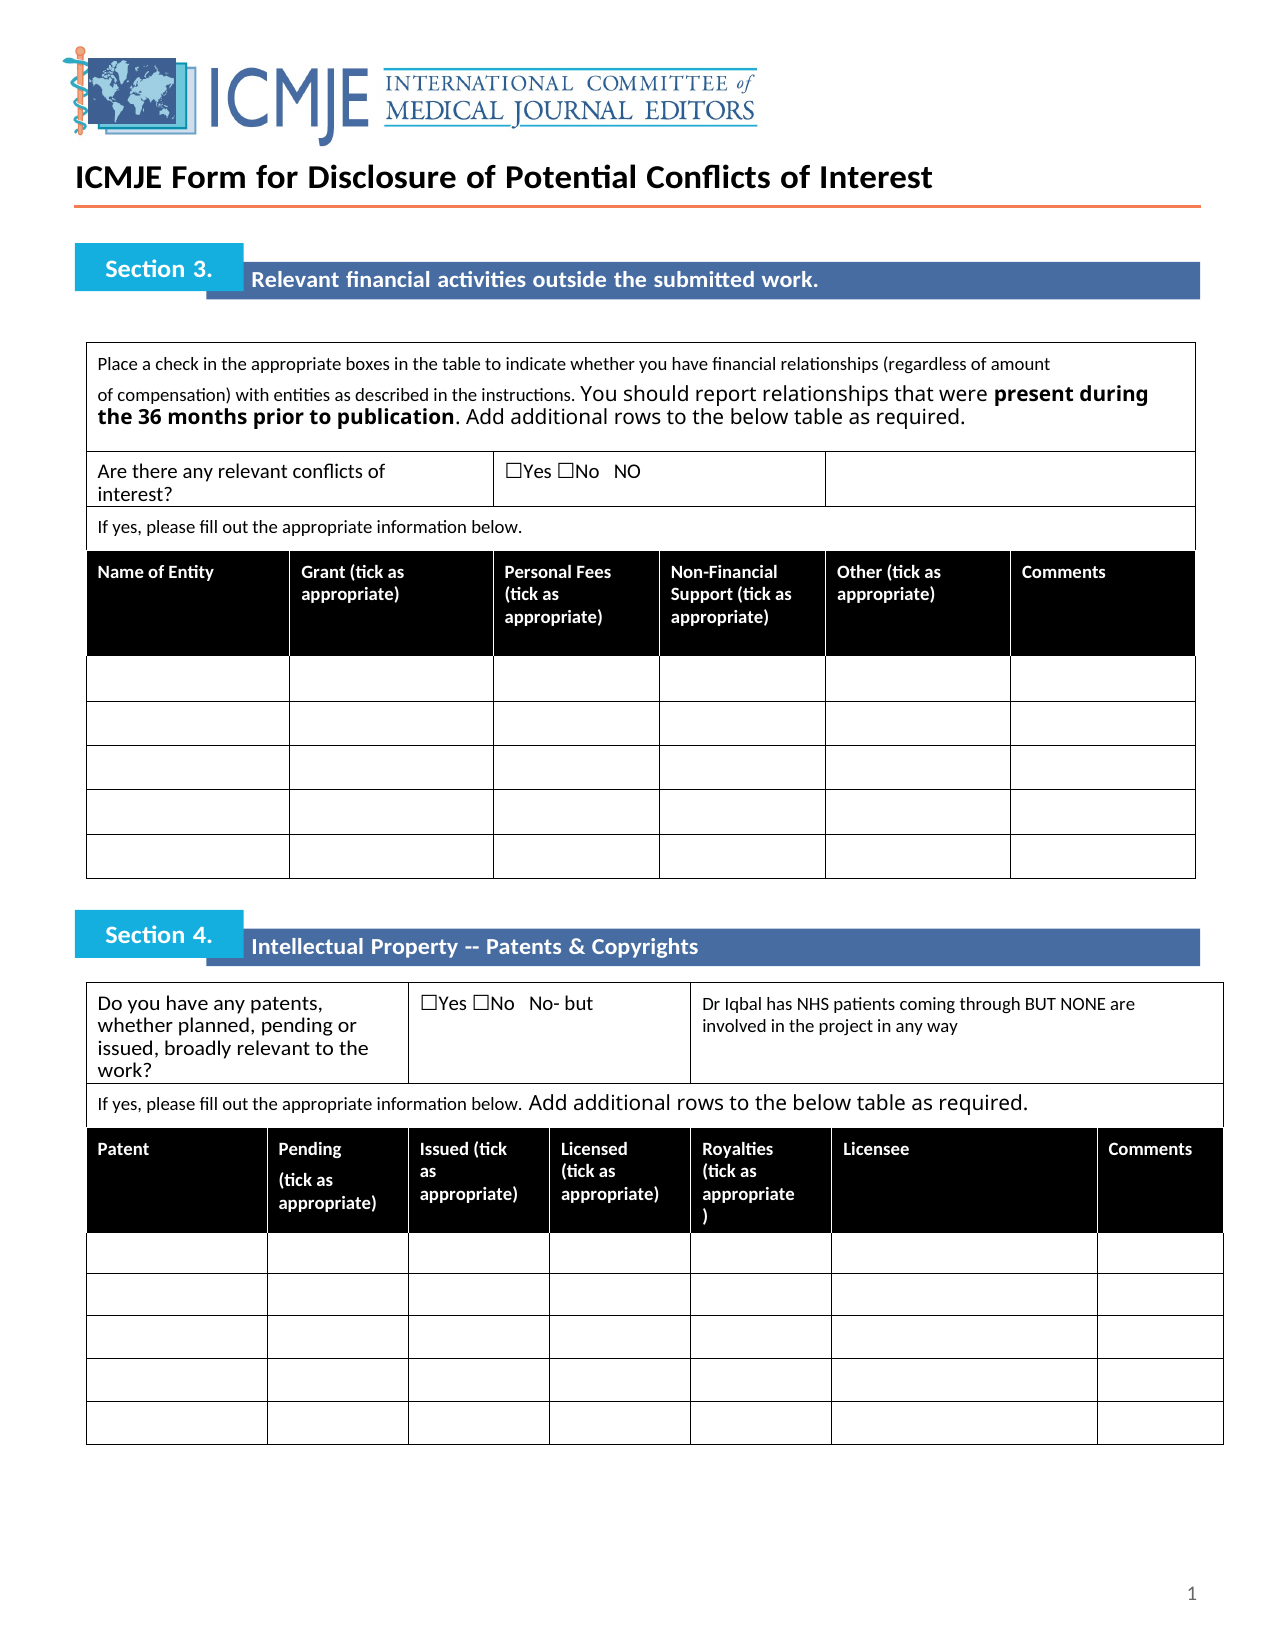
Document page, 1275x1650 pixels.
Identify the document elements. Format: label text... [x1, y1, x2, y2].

table_cell Comments [1098, 1128, 1223, 1233]
table_cell [268, 1316, 408, 1358]
table_cell [691, 1316, 831, 1358]
table_cell If yes, please fill out the appropriate information below. Add additional rows to the below table as required. [87, 1084, 1223, 1127]
table_cell [1098, 1359, 1223, 1401]
table_cell Yes No NO [494, 452, 825, 506]
table_cell [1011, 835, 1195, 878]
table_cell [832, 1234, 1097, 1272]
table_cell [87, 658, 289, 701]
table_cell [691, 1234, 831, 1272]
table_cell [268, 1402, 408, 1444]
table_cell [660, 746, 825, 789]
picture [56, 37, 762, 150]
table_cell [87, 746, 289, 789]
table_cell Non-Financial Support (tick as appropriate) [660, 551, 825, 656]
table_cell [268, 1234, 408, 1272]
table_cell [87, 702, 289, 745]
table_cell [409, 1316, 549, 1358]
table_header Do you have any patents, whether planned, pending or issued, broadly relevant to the work? [87, 983, 408, 1082]
table_cell Licensed (tick as appropriate) [550, 1128, 690, 1233]
table_cell [290, 658, 493, 701]
table_cell [494, 835, 659, 878]
table_cell [87, 790, 289, 833]
table_cell [660, 835, 825, 878]
table_cell [826, 835, 1010, 878]
table_cell [87, 1359, 267, 1401]
table_header Dr Iqbal has NHS patients coming through BUT NONE are involved in the project in any way [691, 983, 1223, 1082]
table_cell If yes, please fill out the appropriate information below. [87, 507, 1195, 550]
table_cell [87, 835, 289, 878]
table_cell [832, 1274, 1097, 1315]
table_cell [660, 702, 825, 745]
table_cell [1011, 790, 1195, 833]
table_cell Grant (tick as appropriate) [290, 551, 493, 656]
table_cell [550, 1234, 690, 1272]
table_cell [494, 746, 659, 789]
table_cell [550, 1402, 690, 1444]
table_cell [660, 790, 825, 833]
table_cell [268, 1359, 408, 1401]
table_cell [268, 1274, 408, 1315]
table_cell [409, 1234, 549, 1272]
table_cell Personal Fees (tick as appropriate) [494, 551, 659, 656]
table_cell [550, 1274, 690, 1315]
table_cell [826, 790, 1010, 833]
table_cell Comments [1011, 551, 1195, 656]
table_cell [87, 1402, 267, 1444]
table_cell [409, 1359, 549, 1401]
table_cell [1098, 1316, 1223, 1358]
table_cell [290, 746, 493, 789]
table_cell Pending (tick as appropriate) [268, 1128, 408, 1233]
table_cell [826, 452, 1195, 506]
table_cell [826, 746, 1010, 789]
table_cell [1011, 702, 1195, 745]
table_cell Patent [87, 1128, 267, 1233]
table_cell [832, 1316, 1097, 1358]
table_cell [494, 658, 659, 701]
table_cell [494, 790, 659, 833]
table_header Place a check in the appropriate boxes in the table to indicate whether you have financial relationships (regardless of amount of compensation) with entities as described in the instructions. You should report relationships that were present during the 36 months prior to publication. Add additional rows to the below table as required. [87, 343, 1195, 451]
table_cell [550, 1316, 690, 1358]
table_cell Name of Entity [87, 551, 289, 656]
table_cell Issued (tick as appropriate) [409, 1128, 549, 1233]
table_cell [832, 1402, 1097, 1444]
table_cell Licensee [832, 1128, 1097, 1233]
table_cell [691, 1274, 831, 1315]
table_cell [494, 702, 659, 745]
table_cell [87, 1316, 267, 1358]
table_cell [290, 790, 493, 833]
table_cell Are there any relevant conflicts of interest? [87, 452, 493, 506]
table_cell [1011, 746, 1195, 789]
table_cell [290, 702, 493, 745]
table_cell [290, 835, 493, 878]
table_cell Other (tick as appropriate) [826, 551, 1010, 656]
table_cell [691, 1402, 831, 1444]
table_cell Royalties (tick as appropriate) [691, 1128, 831, 1233]
table_cell [826, 702, 1010, 745]
table_cell [1011, 658, 1195, 701]
table_cell [87, 1234, 267, 1272]
table_cell [87, 1274, 267, 1315]
table_cell [1098, 1234, 1223, 1272]
table_header Yes No No- but [409, 983, 690, 1082]
table_cell [826, 658, 1010, 701]
table_cell [1098, 1402, 1223, 1444]
table_cell [409, 1402, 549, 1444]
table_cell [409, 1274, 549, 1315]
table_cell [550, 1359, 690, 1401]
table_cell [660, 658, 825, 701]
table_cell [1098, 1274, 1223, 1315]
table_cell [691, 1359, 831, 1401]
table_cell [832, 1359, 1097, 1401]
